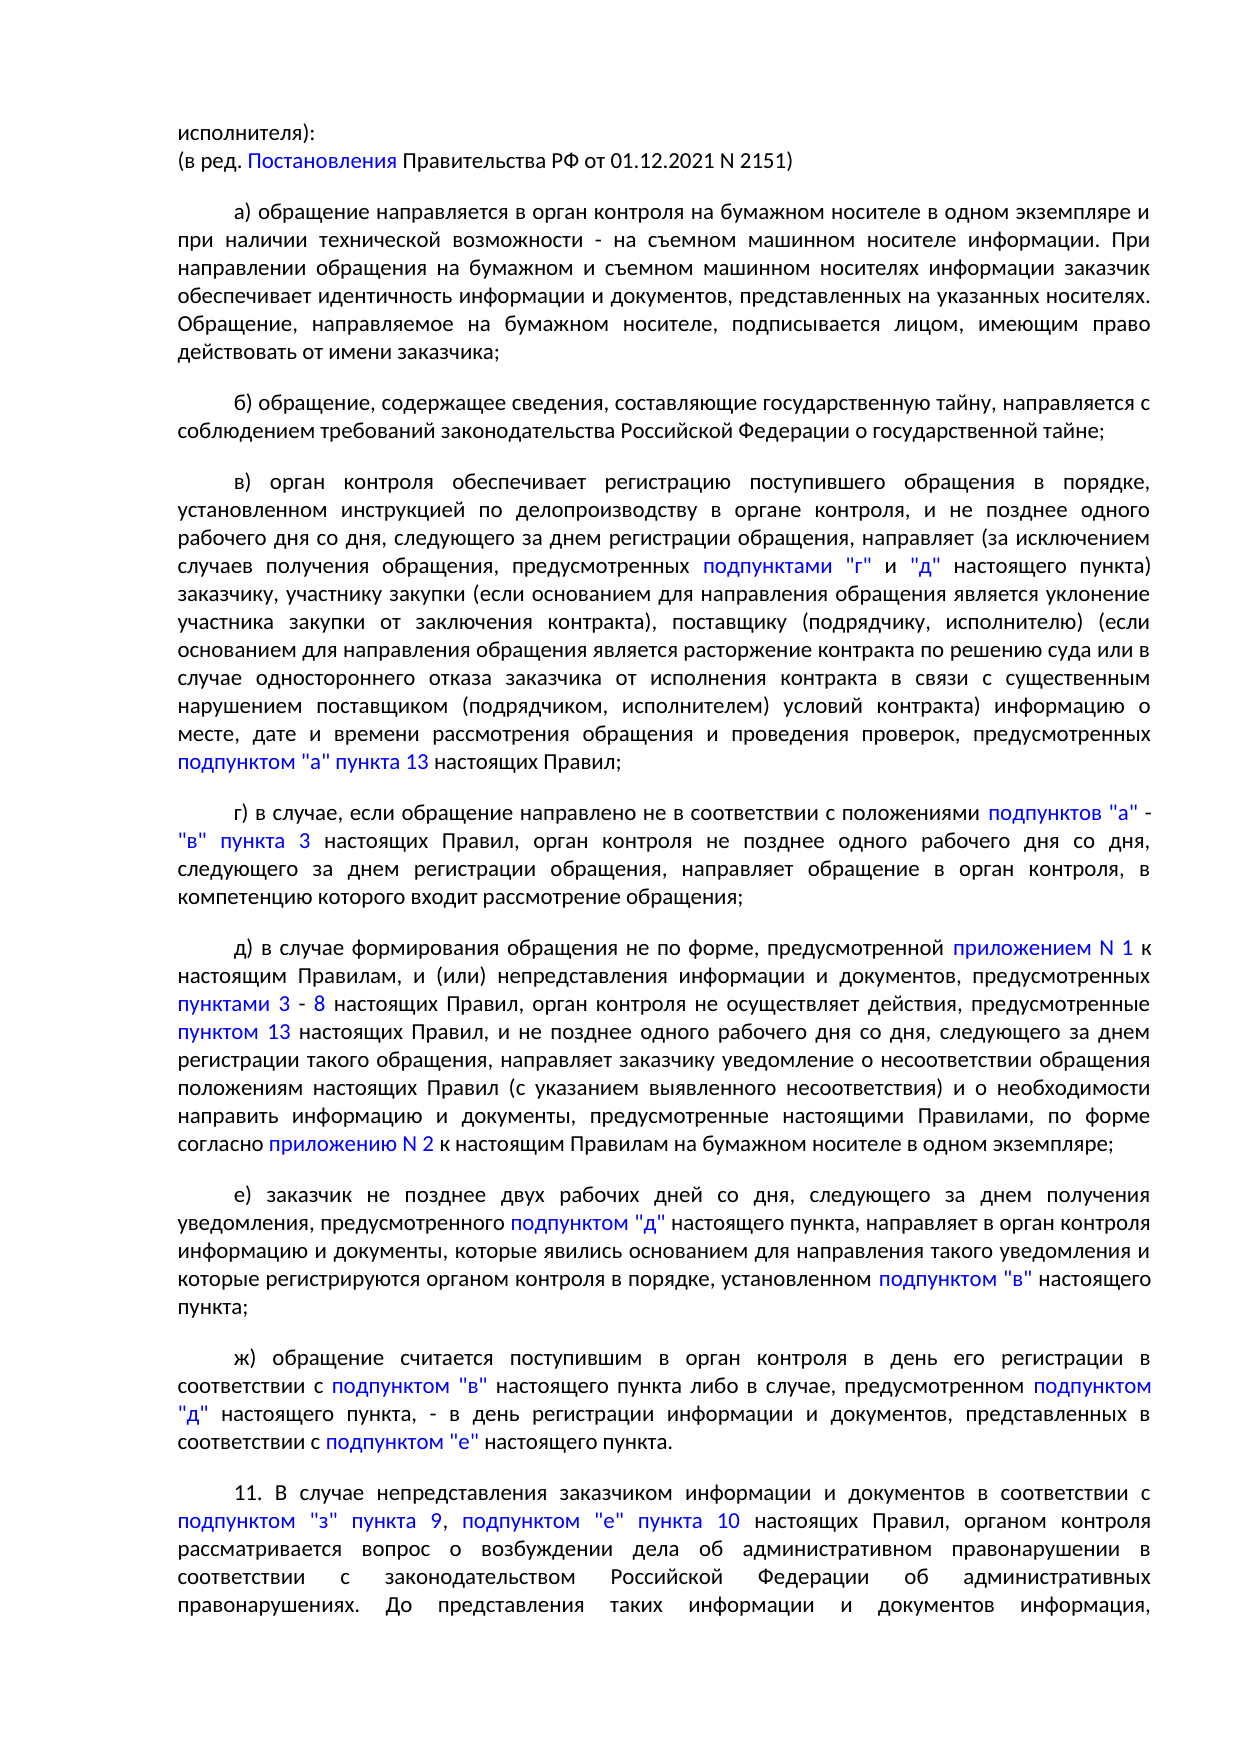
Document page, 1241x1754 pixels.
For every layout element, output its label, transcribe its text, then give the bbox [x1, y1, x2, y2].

text (в ред. Постановления Правительства РФ от 01.12.2021 N 2151) [177, 146, 1152, 174]
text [177, 1478, 1152, 1618]
text г) в случае, если обращение направлено не в соответствии с положениями подпунктов "а" - "в" пункта 3 настоящих Правил, орган контроля не позднее одного рабочего дня со дня, следующего за днем регистрации обращения, направляет обращение в орган контроля, в компетенцию которого входит рассмотрение обращения; [177, 798, 1152, 910]
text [177, 118, 1152, 146]
text а) обращение направляется в орган контроля на бумажном носителе в одном экземпляре и при наличии технической возможности - на съемном машинном носителе информации. При направлении обращения на бумажном и съемном машинном носителях информации заказчик обеспечивает идентичность информации и документов, представленных на указанных носителях. Обращение, направляемое на бумажном носителе, подписывается лицом, имеющим право действовать от имени заказчика; [177, 197, 1152, 365]
text ж) обращение считается поступившим в орган контроля в день его регистрации в соответствии с подпунктом "в" настоящего пункта либо в случае, предусмотренном подпунктом "д" настоящего пункта, - в день регистрации информации и документов, представленных в соответствии с подпунктом "е" настоящего пункта. [177, 1343, 1152, 1455]
text в) орган контроля обеспечивает регистрацию поступившего обращения в порядке, установленном инструкцией по делопроизводству в органе контроля, и не позднее одного рабочего дня со дня, следующего за днем регистрации обращения, направляет (за исключением случаев получения обращения, предусмотренных подпунктами "г" и "д" настоящего пункта) заказчику, участнику закупки (если основанием для направления обращения является уклонение участника закупки от заключения контракта), поставщику (подрядчику, исполнителю) (если основанием для направления обращения является расторжение контракта по решению суда или в случае одностороннего отказа заказчика от исполнения контракта в связи с существенным нарушением поставщиком (подрядчиком, исполнителем) условий контракта) информацию о месте, дате и времени рассмотрения обращения и проведения проверок, предусмотренных подпунктом "а" пункта 13 настоящих Правил; [177, 467, 1152, 775]
text б) обращение, содержащее сведения, составляющие государственную тайну, направляется с соблюдением требований законодательства Российской Федерации о государственной тайне; [177, 388, 1152, 444]
text д) в случае формирования обращения не по форме, предусмотренной приложением N 1 к настоящим Правилам, и (или) непредставления информации и документов, предусмотренных пунктами 3 - 8 настоящих Правил, орган контроля не осуществляет действия, предусмотренные пунктом 13 настоящих Правил, и не позднее одного рабочего дня со дня, следующего за днем регистрации такого обращения, направляет заказчику уведомление о несоответствии обращения положениям настоящих Правил (с указанием выявленного несоответствия) и о необходимости направить информацию и документы, предусмотренные настоящими Правилами, по форме согласно приложению N 2 к настоящим Правилам на бумажном носителе в одном экземпляре; [177, 933, 1152, 1157]
text е) заказчик не позднее двух рабочих дней со дня, следующего за днем получения уведомления, предусмотренного подпунктом "д" настоящего пункта, направляет в орган контроля информацию и документы, которые явились основанием для направления такого уведомления и которые регистрируются органом контроля в порядке, установленном подпунктом "в" настоящего пункта; [177, 1180, 1152, 1320]
